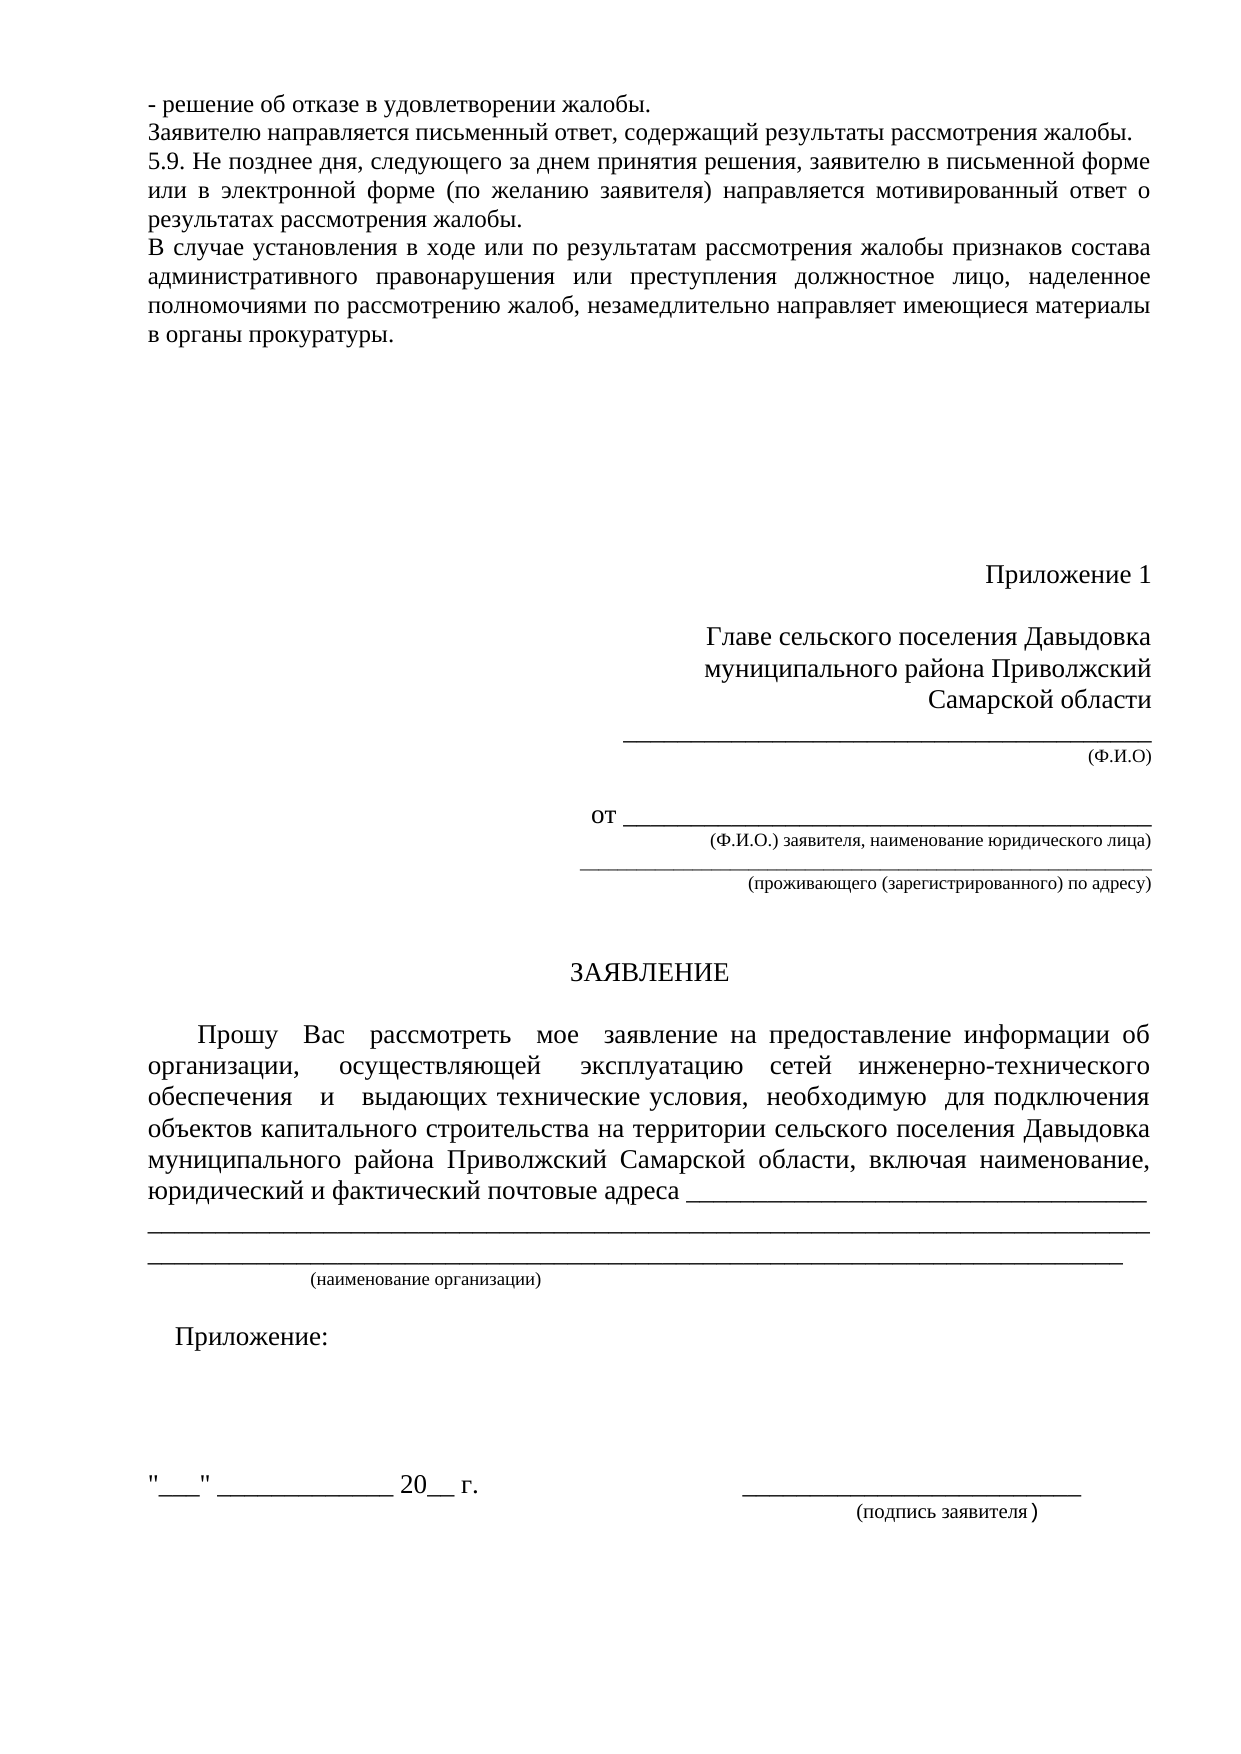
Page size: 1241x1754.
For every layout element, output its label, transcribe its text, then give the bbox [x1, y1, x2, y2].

text муниципального района Приволжский [148, 652, 1152, 683]
text - решение об отказе в удовлетворении жалобы. [148, 89, 1152, 117]
text (Ф.И.О) [148, 745, 1152, 767]
text (проживающего (зарегистрированного) по адресу) [148, 872, 1152, 894]
text Приложение: [148, 1320, 1152, 1351]
text Прошу Вас рассмотреть мое заявление на предоставление информации об организации, осуществляющей эксплуатацию сетей инженерно-технического обеспечения и выдающих технические условия, необходимую для подключения объектов капитального строительства на территории сельского поселения Давыдовка муниципального района Приволжский Самарской области, включая наименование, юридический и фактический почтовые адреса __________________________________ [148, 1018, 1152, 1205]
text Главе сельского поселения Давыдовка [148, 621, 1152, 652]
text Приложение 1 [148, 558, 1152, 589]
text Самарской области [148, 683, 1152, 714]
text _____________________________________________________________ [148, 851, 1152, 872]
text "___" _____________ 20__ г. _________________________ [148, 1468, 1152, 1499]
text (наименование организации) [148, 1267, 1152, 1289]
text ЗАЯВЛЕНИЕ [148, 956, 1152, 987]
text __________________________________________________________________________________________________________________________________________________ [148, 1205, 1152, 1267]
text Заявителю направляется письменный ответ, содержащий результаты рассмотрения жалобы. [148, 117, 1152, 146]
text (Ф.И.О.) заявителя, наименование юридического лица) [148, 829, 1152, 851]
text 5.9. Не позднее дня, следующего за днем принятия решения, заявителю в письменной форме или в электронной форме (по желанию заявителя) направляется мотивированный ответ о результатах рассмотрения жалобы. [148, 146, 1152, 232]
text В случае установления в ходе или по результатам рассмотрения жалобы признаков состава административного правонарушения или преступления должностное лицо, наделенное полномочиями по рассмотрению жалоб, незамедлительно направляет имеющиеся материалы в органы прокуратуры. [148, 232, 1152, 347]
text от _______________________________________ [148, 798, 1152, 829]
text (подпись заявителя) [148, 1499, 1152, 1525]
text _______________________________________ [148, 714, 1152, 745]
